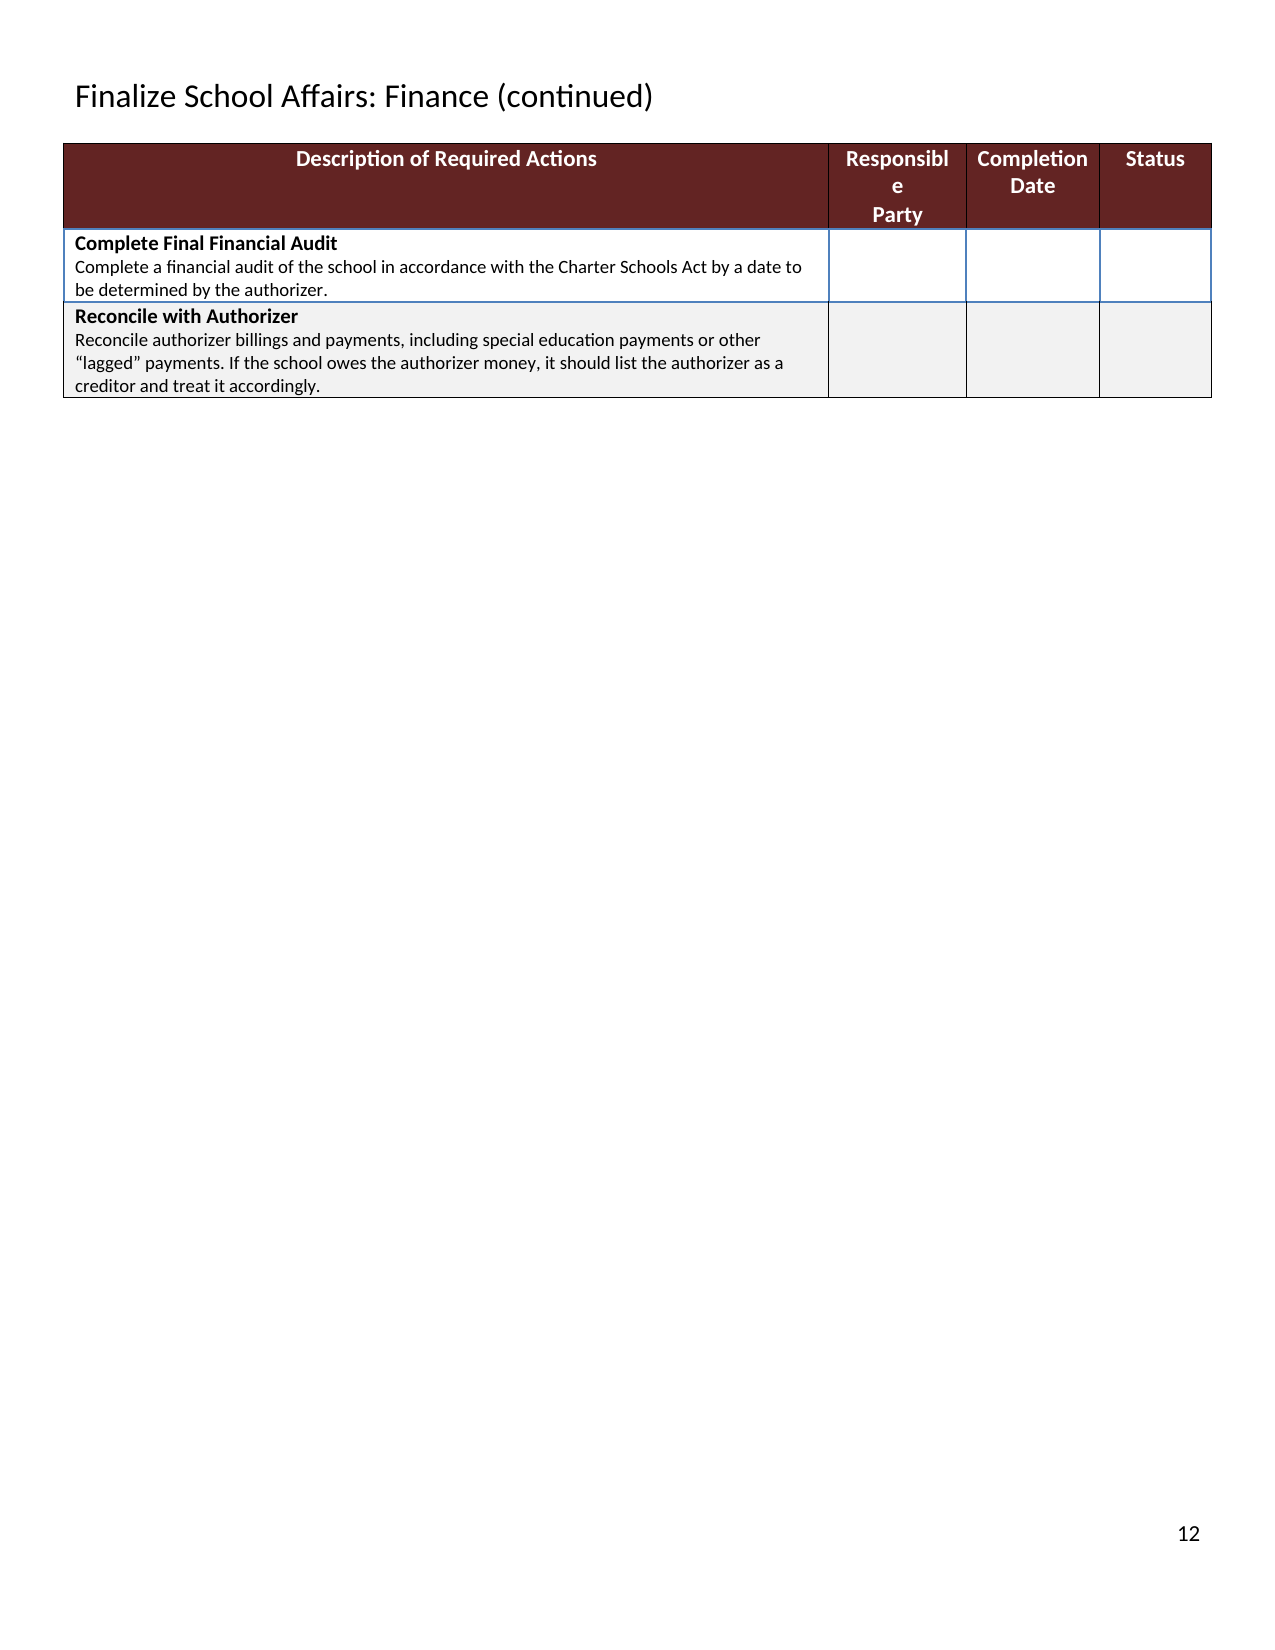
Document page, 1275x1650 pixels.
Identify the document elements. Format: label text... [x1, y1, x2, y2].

table_cell [830, 230, 965, 301]
table_header Status [1100, 144, 1211, 228]
table_cell [1101, 230, 1210, 301]
table_header Description of Required Actions [64, 144, 828, 228]
table_cell Complete Final Financial Audit Complete a financial audit of the school in accordance with the Charter Schools Act by a date to be determined by the authorizer. [65, 230, 828, 301]
table_header Responsible Party [829, 144, 966, 228]
table_cell Reconcile with Authorizer Reconcile authorizer billings and payments, including special education payments or other “lagged” payments. If the school owes the authorizer money, it should list the authorizer as a creditor and treat it accordingly. [64, 303, 828, 397]
table_cell [829, 303, 966, 397]
table_cell [967, 303, 1099, 397]
table_cell [1100, 303, 1211, 397]
table_header Completion Date [967, 144, 1099, 228]
text Finalize School Affairs: Finance (continued) [75, 75, 1200, 116]
table_cell [967, 230, 1099, 301]
